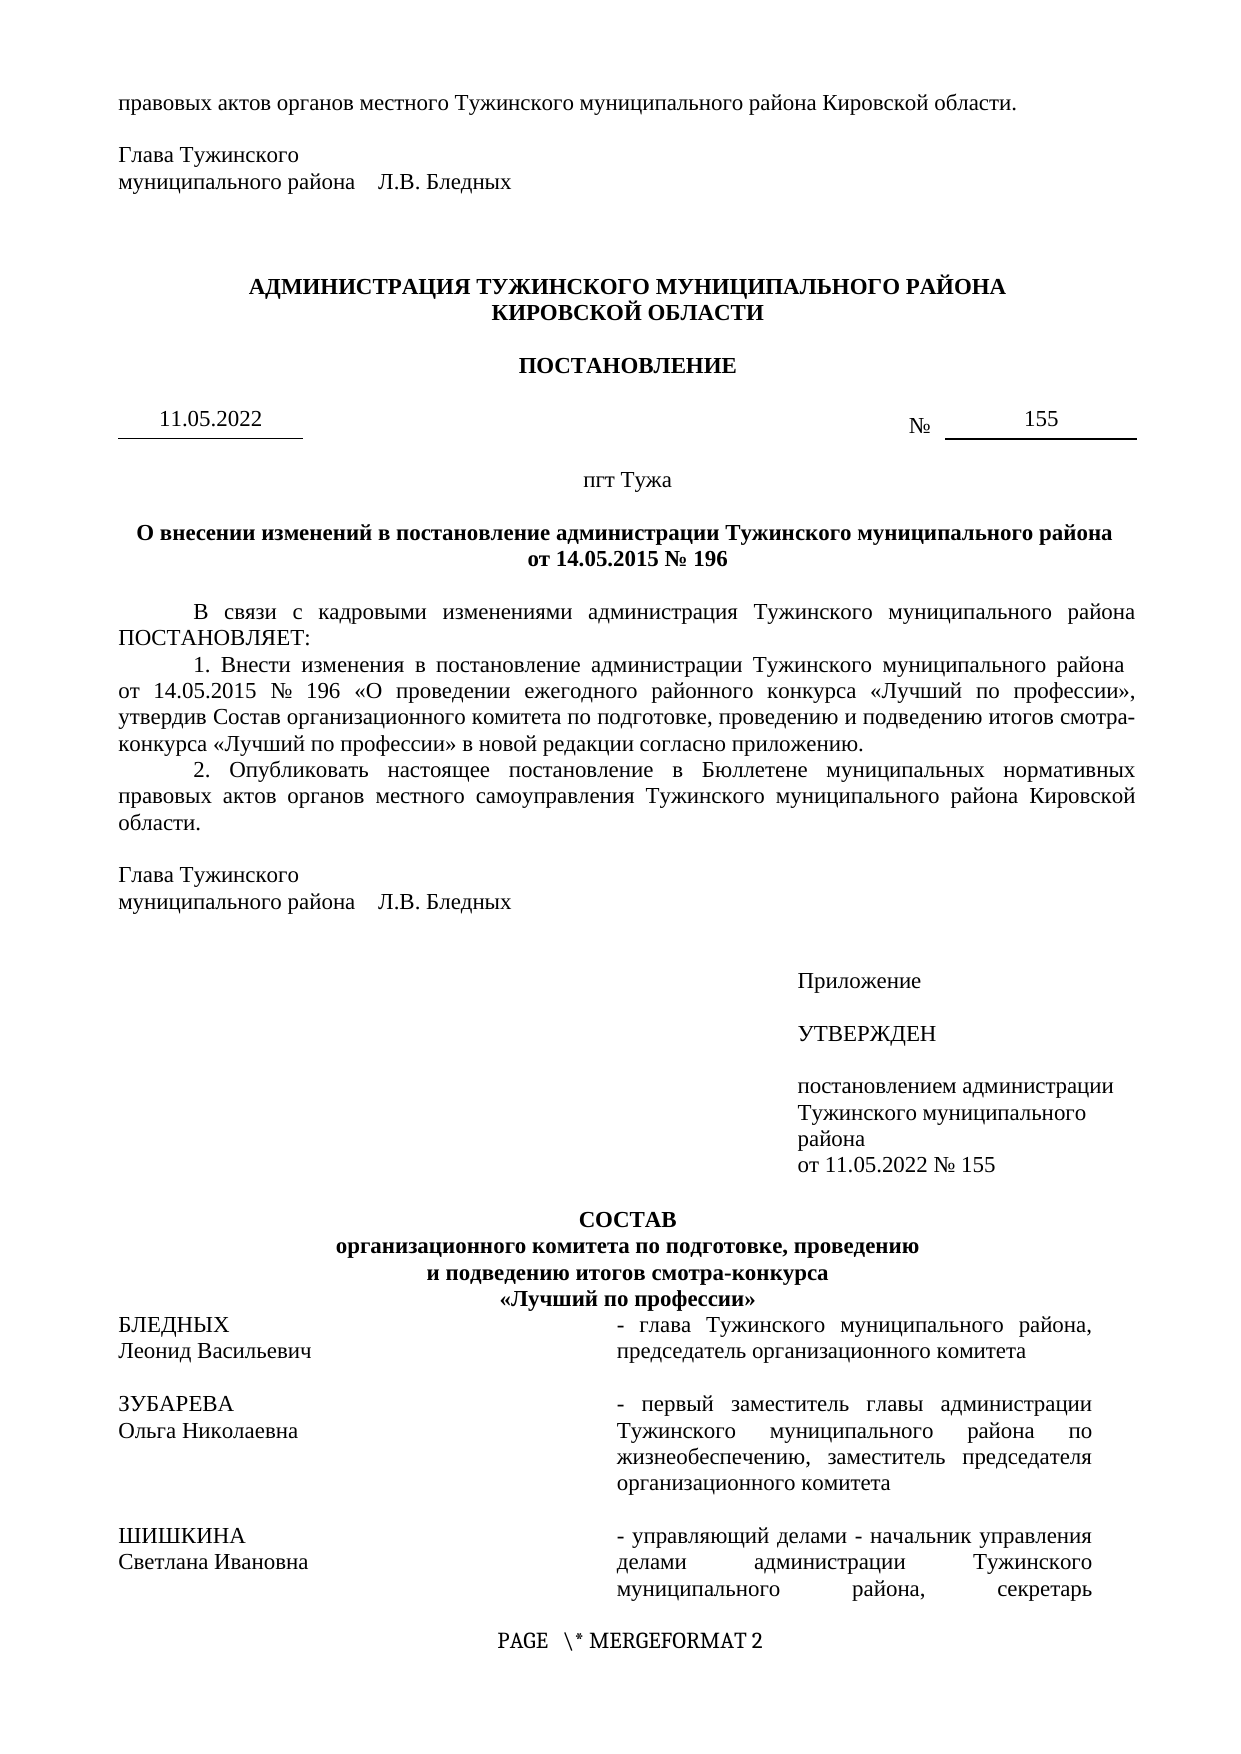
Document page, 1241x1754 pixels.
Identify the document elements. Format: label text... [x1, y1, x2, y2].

text В связи с кадровыми изменениями администрация Тужинского муниципального района ПОСТАНОВЛЯЕТ: [118, 598, 1137, 651]
title КИРОВСКОЙ ОБЛАСТИ [118, 299, 1137, 326]
text «Лучший по профессии» [118, 1285, 1137, 1311]
text 1. Внести изменения в постановление администрации Тужинского муниципального района от 14.05.2015 № 196 «О проведении ежегодного районного конкурса «Лучший по профессии», утвердив Состав организационного комитета по подготовке, проведению и подведению итогов смотра-конкурса «Лучший по профессии» в новой редакции согласно приложению. [118, 651, 1137, 756]
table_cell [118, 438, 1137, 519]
text 2. Опубликовать настоящее постановление в Бюллетене муниципальных нормативных правовых актов органов местного самоуправления Тужинского муниципального района Кировской области. [118, 756, 1137, 835]
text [118, 89, 1137, 115]
text УТВЕРЖДЕН [797, 1020, 1137, 1046]
text и подведению итогов смотра-конкурса [118, 1258, 1137, 1285]
text О внесении изменений в постановление администрации Тужинского муниципального района от 14.05.2015 № 196 [118, 519, 1137, 572]
text постановлением администрации Тужинского муниципального района [797, 1072, 1137, 1151]
text Глава Тужинского [118, 141, 1211, 168]
text СОСТАВ [118, 1206, 1137, 1232]
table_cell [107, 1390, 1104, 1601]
text организационного комитета по подготовке, проведению [118, 1232, 1137, 1258]
title АДМИНИСТРАЦИЯ ТУЖИНСКОГО МУНИЦИПАЛЬНОГО РАЙОНА [118, 273, 1137, 299]
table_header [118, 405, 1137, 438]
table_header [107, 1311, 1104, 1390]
text муниципального района Л.В. Бледных [118, 888, 1137, 914]
title ПОСТАНОВЛЕНИЕ [118, 352, 1137, 378]
text муниципального района Л.В. Бледных [118, 168, 1137, 194]
text Глава Тужинского [118, 862, 1211, 888]
text от 11.05.2022 № 155 [797, 1151, 1137, 1178]
text Приложение [797, 967, 1137, 993]
